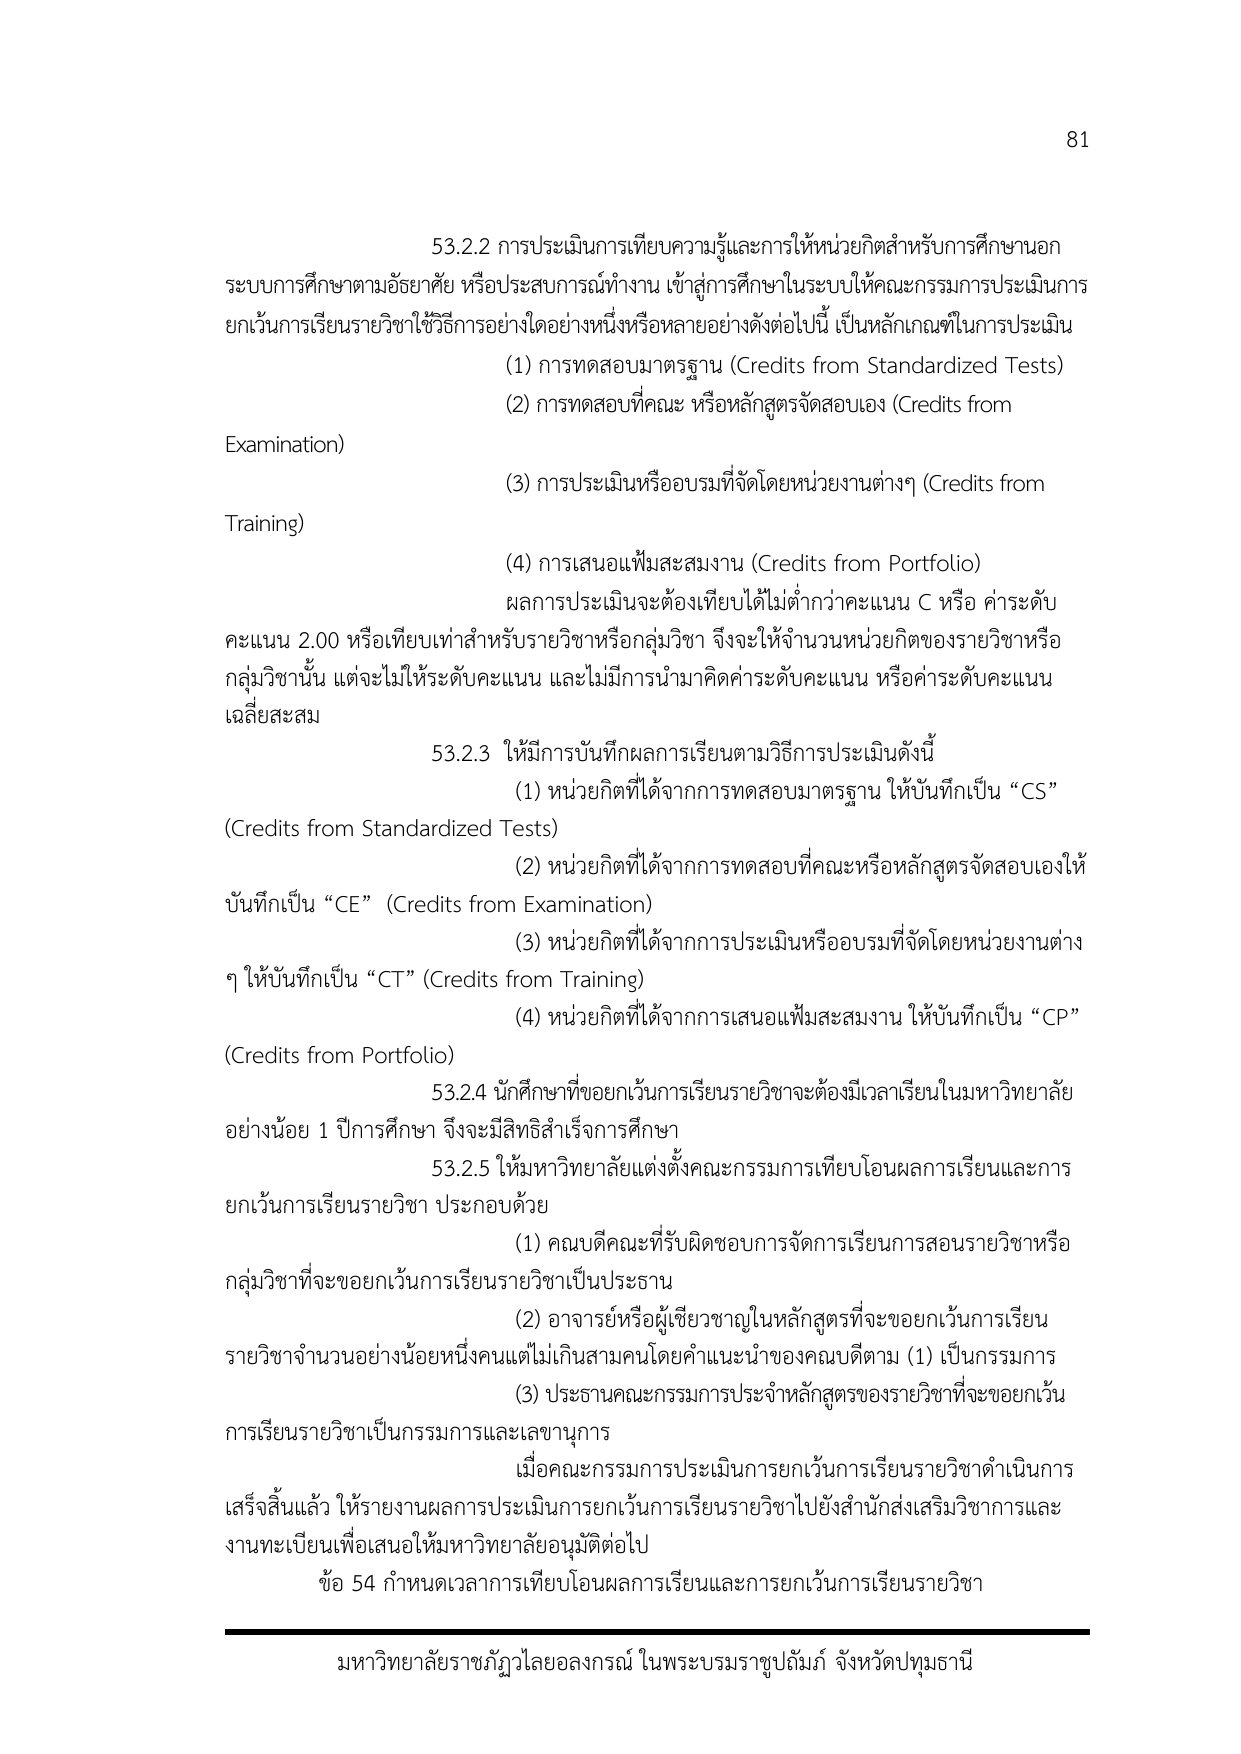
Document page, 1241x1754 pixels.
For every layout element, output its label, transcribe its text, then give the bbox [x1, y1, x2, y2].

text (1) คณบดีคณะที่รับผิดชอบการจัดการเรียนการสอนรายวิชาหรือกลุ่มวิชาที่จะขอยกเว้นการเรียนรายวิชาเป็นประธาน [225, 1222, 1090, 1298]
text 53.2.2 การประเมินการเทียบความรู้และการให้หน่วยกิตสำหรับการศึกษานอกระบบการศึกษาตามอัธยาศัย หรือประสบการณ์ทำงาน เข้าสู่การศึกษาในระบบให้คณะกรรมการประเมินการยกเว้นการเรียนรายวิชาใช้วิธีการอย่างใดอย่างหนึ่งหรือหลายอย่างดังต่อไปนี้ เป็นหลักเกณฑ์ในการประเมิน [225, 225, 1090, 342]
text (3) การประเมินหรืออบรมที่จัดโดยหน่วยงานต่างๆ (Credits from Training) [225, 462, 1090, 540]
text (1) หน่วยกิตที่ได้จากการทดสอบมาตรฐาน ให้บันทึกเป็น “CS” (Credits from Standardized Tests) [225, 770, 1090, 845]
text (2) การทดสอบที่คณะ หรือหลักสูตรจัดสอบเอง (Credits from Examination) [225, 383, 1090, 461]
text (2) หน่วยกิตที่ได้จากการทดสอบที่คณะหรือหลักสูตรจัดสอบเองให้บันทึกเป็น “CE” (Credits from Examination) [225, 845, 1090, 921]
text (1) การทดสอบมาตรฐาน (Credits from Standardized Tests) [375, 344, 1090, 381]
text 53.2.5 ให้มหาวิทยาลัยแต่งตั้งคณะกรรมการเทียบโอนผลการเรียนและการยกเว้นการเรียนรายวิชา ประกอบด้วย [225, 1147, 1090, 1222]
text ข้อ 54 กำหนดเวลาการเทียบโอนผลการเรียนและการยกเว้นการเรียนรายวิชา [225, 1562, 1090, 1599]
text 53.2.3 ให้มีการบันทึกผลการเรียนตามวิธีการประเมินดังนี้ [225, 732, 1090, 770]
text 53.2.4 นักศึกษาที่ขอยกเว้นการเรียนรายวิชาจะต้องมีเวลาเรียนในมหาวิทยาลัย อย่างน้อย 1 ปีการศึกษา จึงจะมีสิทธิสำเร็จการศึกษา [225, 1071, 1090, 1147]
text เมื่อคณะกรรมการประเมินการยกเว้นการเรียนรายวิชาดำเนินการเสร็จสิ้นแล้ว ให้รายงานผลการประเมินการยกเว้นการเรียนรายวิชาไปยังสำนักส่งเสริมวิชาการและงานทะเบียนเพื่อเสนอให้มหาวิทยาลัยอนุมัติต่อไป [225, 1448, 1090, 1562]
text (3) ประธานคณะกรรมการประจำหลักสูตรของรายวิชาที่จะขอยกเว้นการเรียนรายวิชาเป็นกรรมการและเลขานุการ [225, 1373, 1090, 1448]
text (3) หน่วยกิตที่ได้จากการประเมินหรืออบรมที่จัดโดยหน่วยงานต่าง ๆ ให้บันทึกเป็น “CT” (Credits from Training) [225, 921, 1090, 996]
text ผลการประเมินจะต้องเทียบได้ไม่ต่ำกว่าคะแนน C หรือ ค่าระดับคะแนน 2.00 หรือเทียบเท่าสำหรับรายวิชาหรือกลุ่มวิชา จึงจะให้จำนวนหน่วยกิตของรายวิชาหรือกลุ่มวิชานั้น แต่จะไม่ให้ระดับคะแนน และไม่มีการนำมาคิดค่าระดับคะแนน หรือค่าระดับคะแนนเฉลี่ยสะสม [225, 581, 1090, 732]
text (2) อาจารย์หรือผู้เชียวชาญในหลักสูตรที่จะขอยกเว้นการเรียนรายวิชาจำนวนอย่างน้อยหนึ่งคนแต่ไม่เกินสามคนโดยคำแนะนำของคณบดีตาม (1) เป็นกรรมการ [225, 1298, 1090, 1373]
text (4) การเสนอแฟ้มสะสมงาน (Credits from Portfolio) [375, 542, 1090, 579]
text (4) หน่วยกิตที่ได้จากการเสนอแฟ้มสะสมงาน ให้บันทึกเป็น “CP” (Credits from Portfolio) [225, 996, 1090, 1071]
